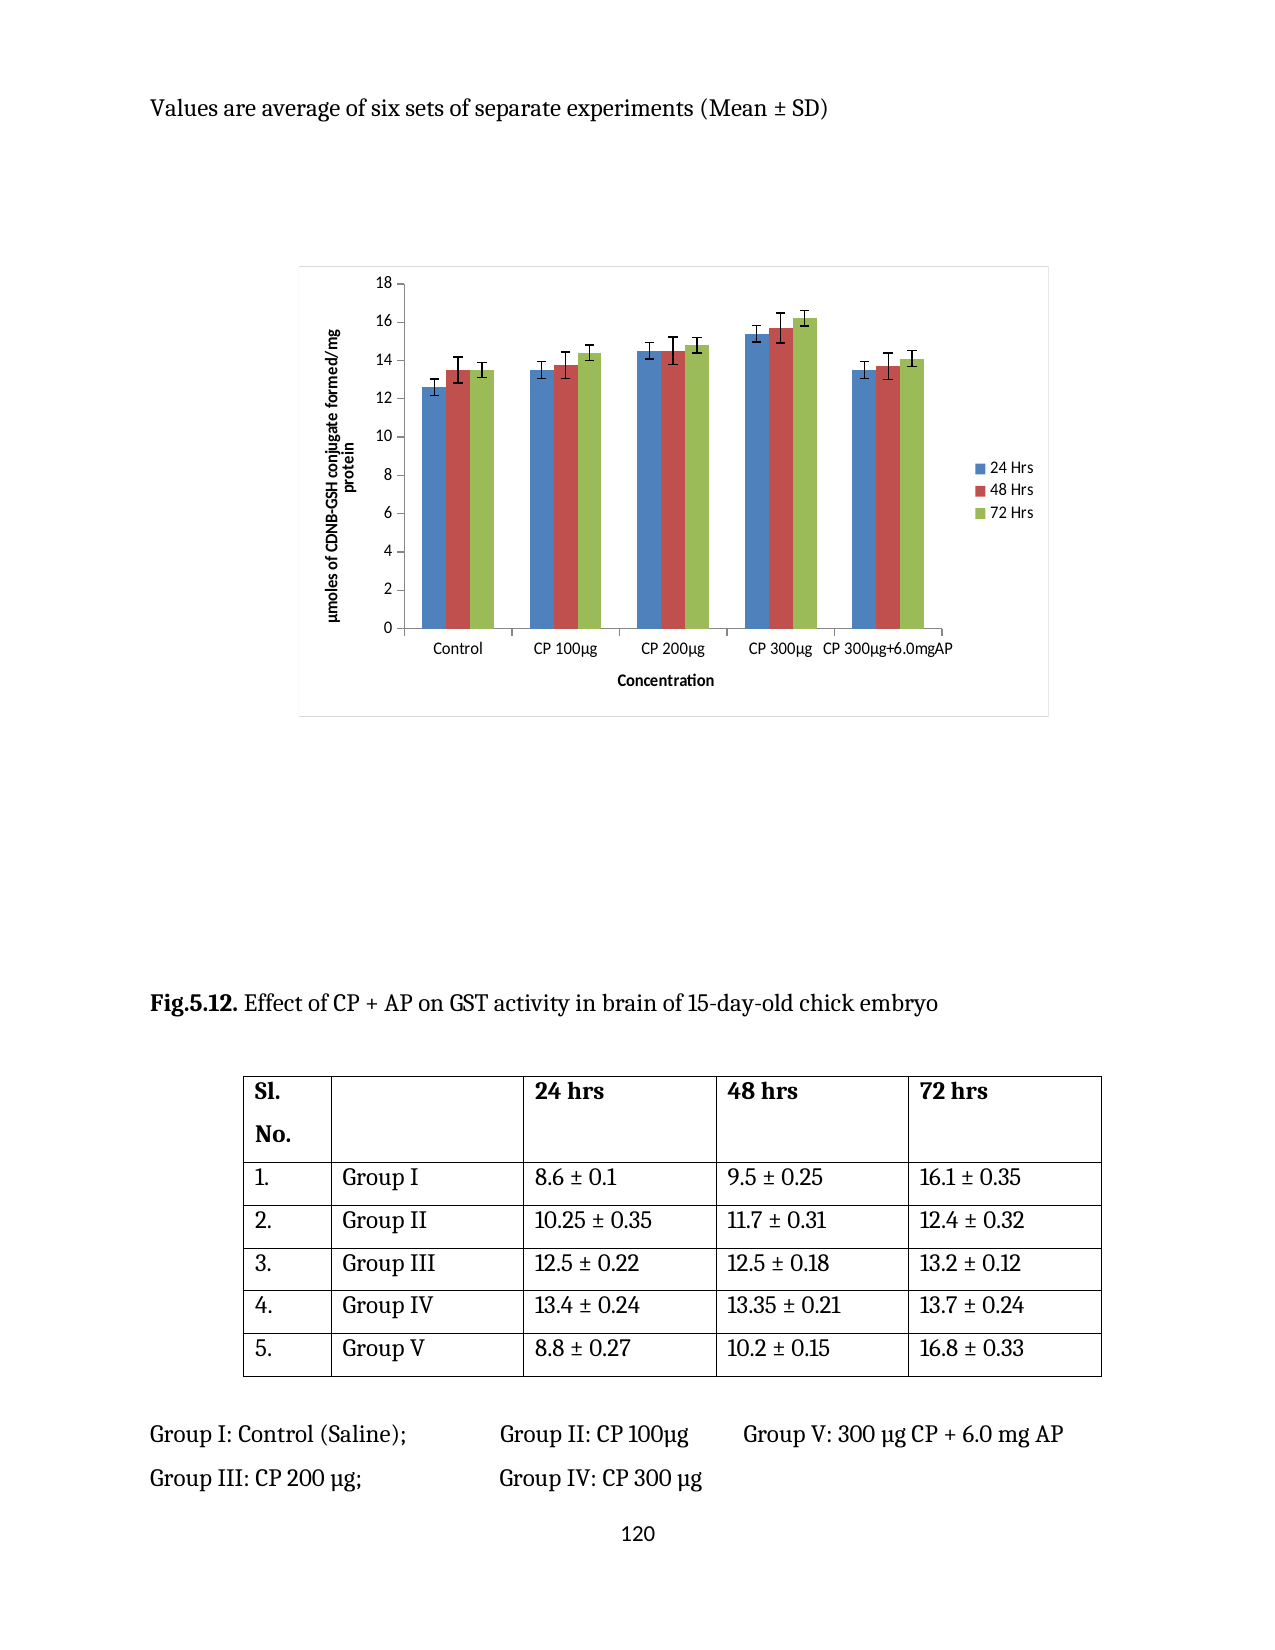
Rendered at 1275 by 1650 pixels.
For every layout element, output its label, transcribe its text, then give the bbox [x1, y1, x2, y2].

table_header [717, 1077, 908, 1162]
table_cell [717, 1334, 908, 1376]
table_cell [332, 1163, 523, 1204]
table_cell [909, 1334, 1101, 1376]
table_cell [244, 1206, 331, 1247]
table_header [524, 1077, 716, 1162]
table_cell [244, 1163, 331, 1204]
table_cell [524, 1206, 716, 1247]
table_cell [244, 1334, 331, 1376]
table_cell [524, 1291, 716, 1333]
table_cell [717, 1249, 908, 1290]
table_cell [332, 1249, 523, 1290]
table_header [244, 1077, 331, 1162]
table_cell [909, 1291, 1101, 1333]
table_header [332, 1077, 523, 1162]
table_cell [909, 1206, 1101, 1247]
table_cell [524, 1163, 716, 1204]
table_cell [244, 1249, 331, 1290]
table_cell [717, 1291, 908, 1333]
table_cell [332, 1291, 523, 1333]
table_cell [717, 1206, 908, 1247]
text Group I: Control (Saline); Group II: CP 100µg Group V: 300 µg CP + 6.0 mg AP [150, 1420, 1125, 1449]
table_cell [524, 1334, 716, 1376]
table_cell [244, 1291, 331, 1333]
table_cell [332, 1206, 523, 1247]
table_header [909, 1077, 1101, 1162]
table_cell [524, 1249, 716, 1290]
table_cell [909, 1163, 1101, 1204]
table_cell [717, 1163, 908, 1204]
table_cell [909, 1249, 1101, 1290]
text Group III: CP 200 µg; Group IV: CP 300 µg [150, 1463, 1125, 1492]
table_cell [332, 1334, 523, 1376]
text Fig.5.12. Effect of CP + AP on GST activity in brain of 15-day-old chick embryo [150, 989, 1125, 1018]
text Values are average of six sets of separate experiments (Mean ± SD) [150, 94, 1125, 122]
